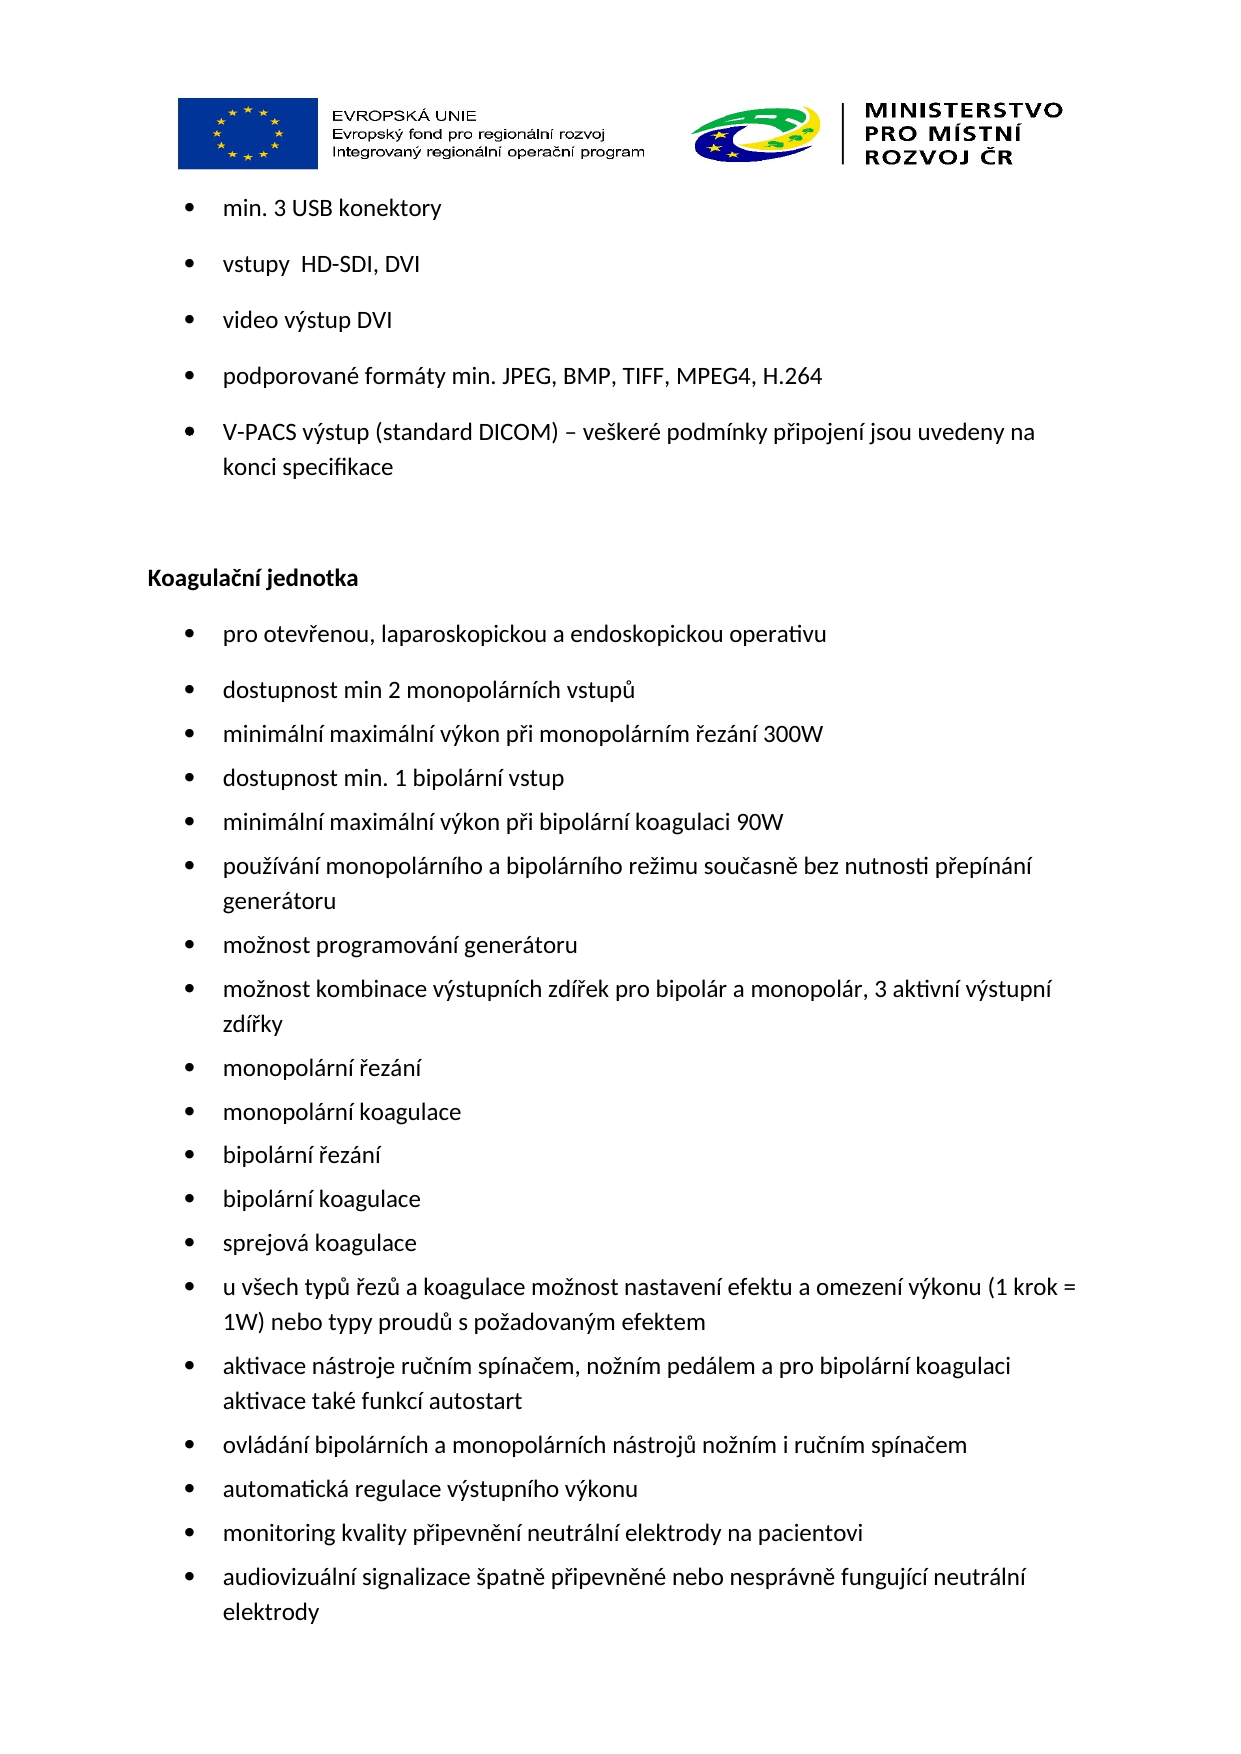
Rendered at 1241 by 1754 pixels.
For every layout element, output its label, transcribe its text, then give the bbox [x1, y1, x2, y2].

list bipolární řezání [185, 1140, 1092, 1170]
list pro otevřenou, laparoskopickou a endoskopickou operativu [185, 618, 1092, 649]
list monitoring kvality připevnění neutrální elektrody na pacientovi [185, 1517, 1092, 1548]
list min. 3 USB konektory [185, 193, 1092, 223]
list u všech typů řezů a koagulace možnost nastavení efektu a omezení výkonu (1 krok = 1W) nebo typy proudů s požadovaným efektem [185, 1272, 1092, 1337]
list minimální maximální výkon při monopolárním řezání 300W [185, 718, 1092, 748]
list ovládání bipolárních a monopolárních nástrojů nožním i ručním spínačem [185, 1429, 1092, 1460]
list sprejová koagulace [185, 1228, 1092, 1258]
list monopolární řezání [185, 1052, 1092, 1082]
list vstupy HD-SDI, DVI [185, 248, 1092, 279]
list možnost kombinace výstupních zdířek pro bipolár a monopolár, 3 aktivní výstupní zdířky [185, 973, 1092, 1038]
list minimální maximální výkon při bipolární koagulaci 90W [185, 806, 1092, 836]
list dostupnost min 2 monopolárních vstupů [185, 674, 1092, 704]
list používání monopolárního a bipolárního režimu současně bez nutnosti přepínání generátoru [185, 850, 1092, 915]
list dostupnost min. 1 bipolární vstup [185, 762, 1092, 792]
list bipolární koagulace [185, 1184, 1092, 1214]
list V-PACS výstup (standard DICOM) – veškeré podmínky připojení jsou uvedeny na konci specifikace [185, 416, 1092, 481]
list podporované formáty min. JPEG, BMP, TIFF, MPEG4, H.264 [185, 360, 1092, 390]
text Koagulační jednotka [148, 562, 1092, 593]
picture [147, 73, 1093, 193]
list video výstup DVI [185, 304, 1092, 334]
list možnost programování generátoru [185, 929, 1092, 959]
list audiovizuální signalizace špatně připevněné nebo nesprávně fungující neutrální elektrody [185, 1561, 1092, 1627]
list aktivace nástroje ručním spínačem, nožním pedálem a pro bipolární koagulaci aktivace také funkcí autostart [185, 1351, 1092, 1416]
list monopolární koagulace [185, 1096, 1092, 1126]
list automatická regulace výstupního výkonu [185, 1473, 1092, 1504]
